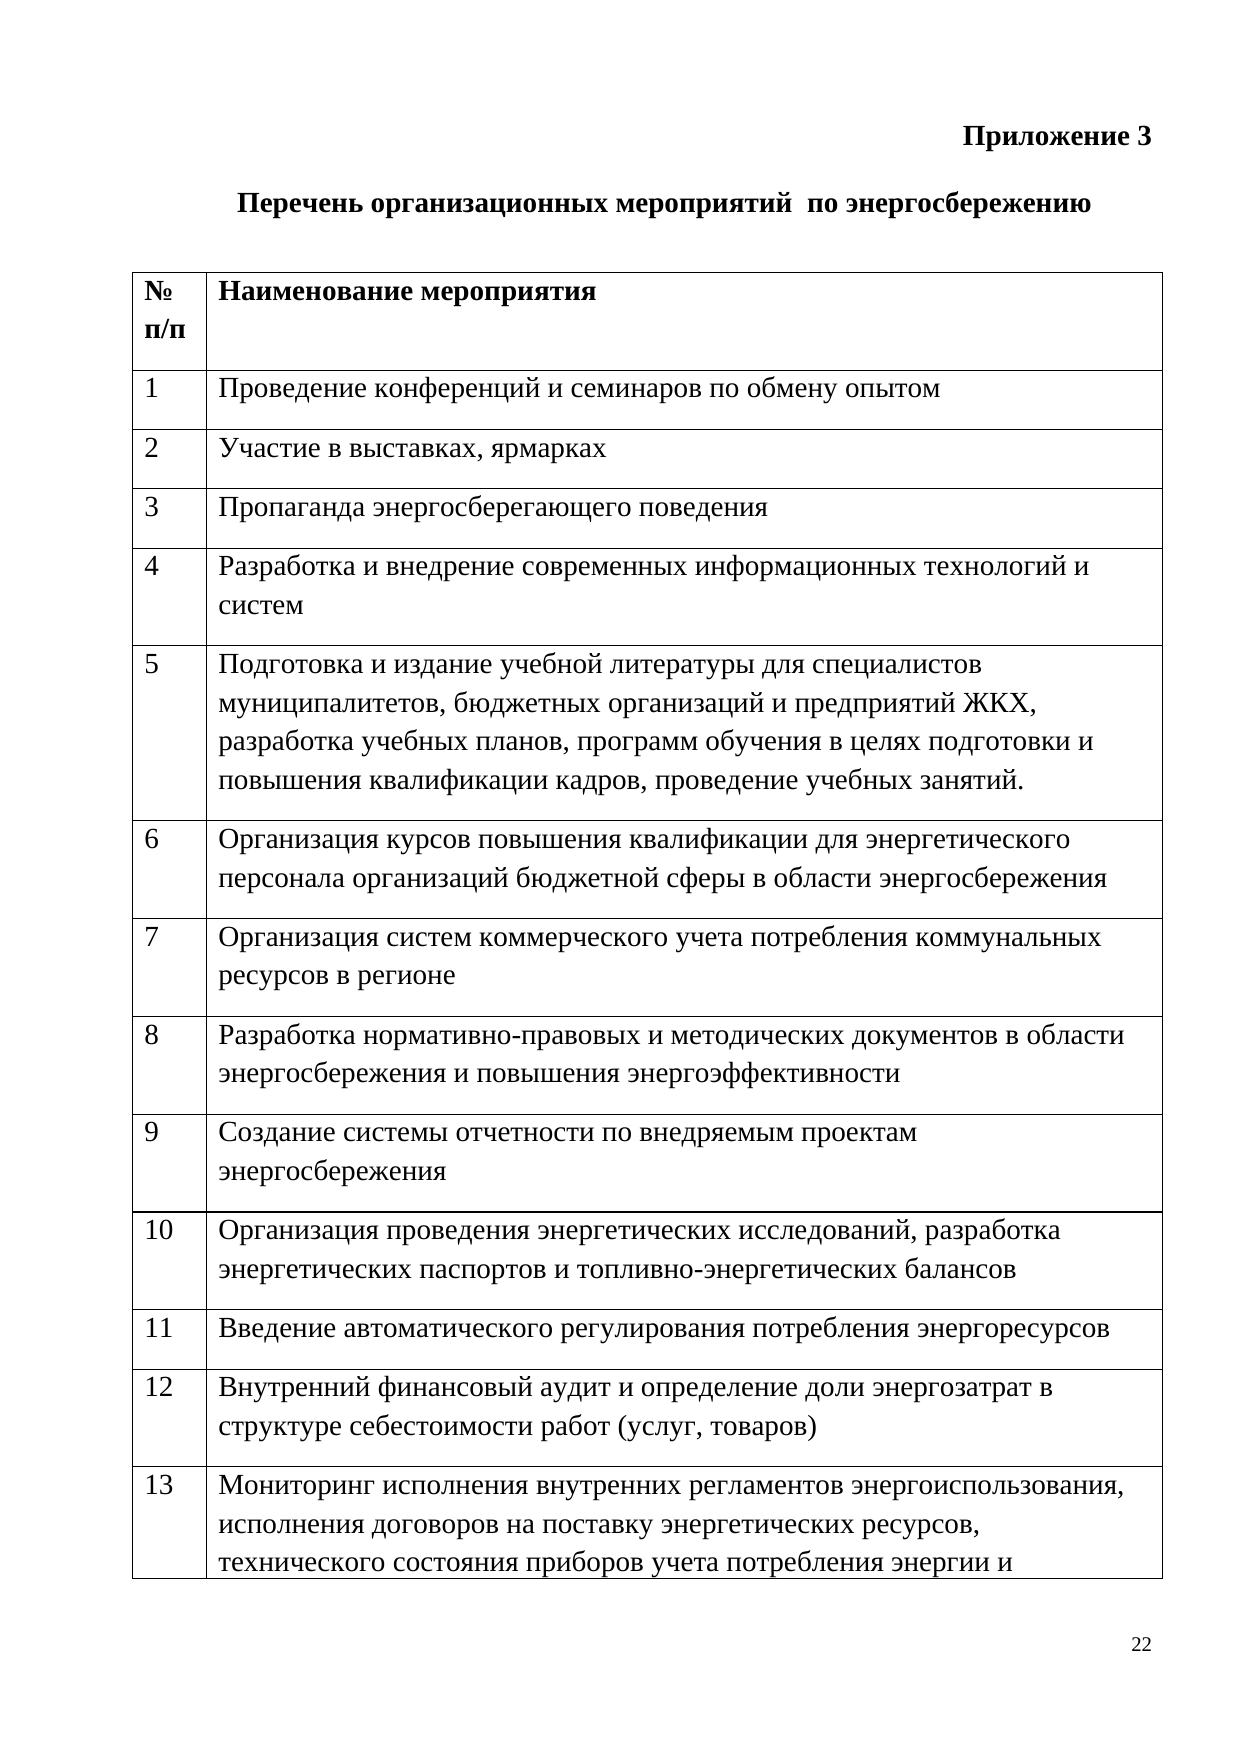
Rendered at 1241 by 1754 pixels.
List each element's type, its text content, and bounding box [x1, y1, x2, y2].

table_cell 9 [133, 1115, 206, 1211]
table_cell 5 [133, 646, 206, 820]
table_cell Разработка и внедрение современных информационных технологий и систем [207, 549, 1162, 645]
table_cell 2 [133, 430, 206, 488]
table_cell 11 [133, 1310, 206, 1368]
table_cell Пропаганда энергосберегающего поведения [207, 489, 1162, 547]
table_cell 1 [133, 371, 206, 429]
subtitle Приложение 3 [251, 118, 1152, 152]
table_cell Организация систем коммерческого учета потребления коммунальных ресурсов в регионе [207, 919, 1162, 1016]
table_cell Организация проведения энергетических исследований, разработка энергетических паспортов и топливно-энергетических балансов [207, 1213, 1162, 1309]
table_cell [207, 1467, 1162, 1578]
table_cell Разработка нормативно-правовых и методических документов в области энергосбережения и повышения энергоэффективности [207, 1017, 1162, 1113]
table_cell Введение автоматического регулирования потребления энергоресурсов [207, 1310, 1162, 1368]
table_cell Участие в выставках, ярмарках [207, 430, 1162, 488]
table_cell 6 [133, 821, 206, 918]
table_header № п/п [133, 273, 206, 369]
subtitle Перечень организационных мероприятий по энергосбережению [177, 185, 1152, 219]
table_cell Создание системы отчетности по внедряемым проектам энергосбережения [207, 1115, 1162, 1211]
table_cell 12 [133, 1370, 206, 1466]
table_cell 13 [133, 1467, 206, 1578]
table_cell 8 [133, 1017, 206, 1113]
table_cell 7 [133, 919, 206, 1016]
table_cell Подготовка и издание учебной литературы для специалистов муниципалитетов, бюджетных организаций и предприятий ЖКХ, разработка учебных планов, программ обучения в целях подготовки и повышения квалификации кадров, проведение учебных занятий. [207, 646, 1162, 820]
table_cell 4 [133, 549, 206, 645]
table_cell Проведение конференций и семинаров по обмену опытом [207, 371, 1162, 429]
table_cell 10 [133, 1213, 206, 1309]
table_cell Организация курсов повышения квалификации для энергетического персонала организаций бюджетной сферы в области энергосбережения [207, 821, 1162, 918]
table_cell 3 [133, 489, 206, 547]
table_cell Внутренний финансовый аудит и определение доли энергозатрат в структуре себестоимости работ (услуг, товаров) [207, 1370, 1162, 1466]
table_header Наименование мероприятия [207, 273, 1162, 369]
